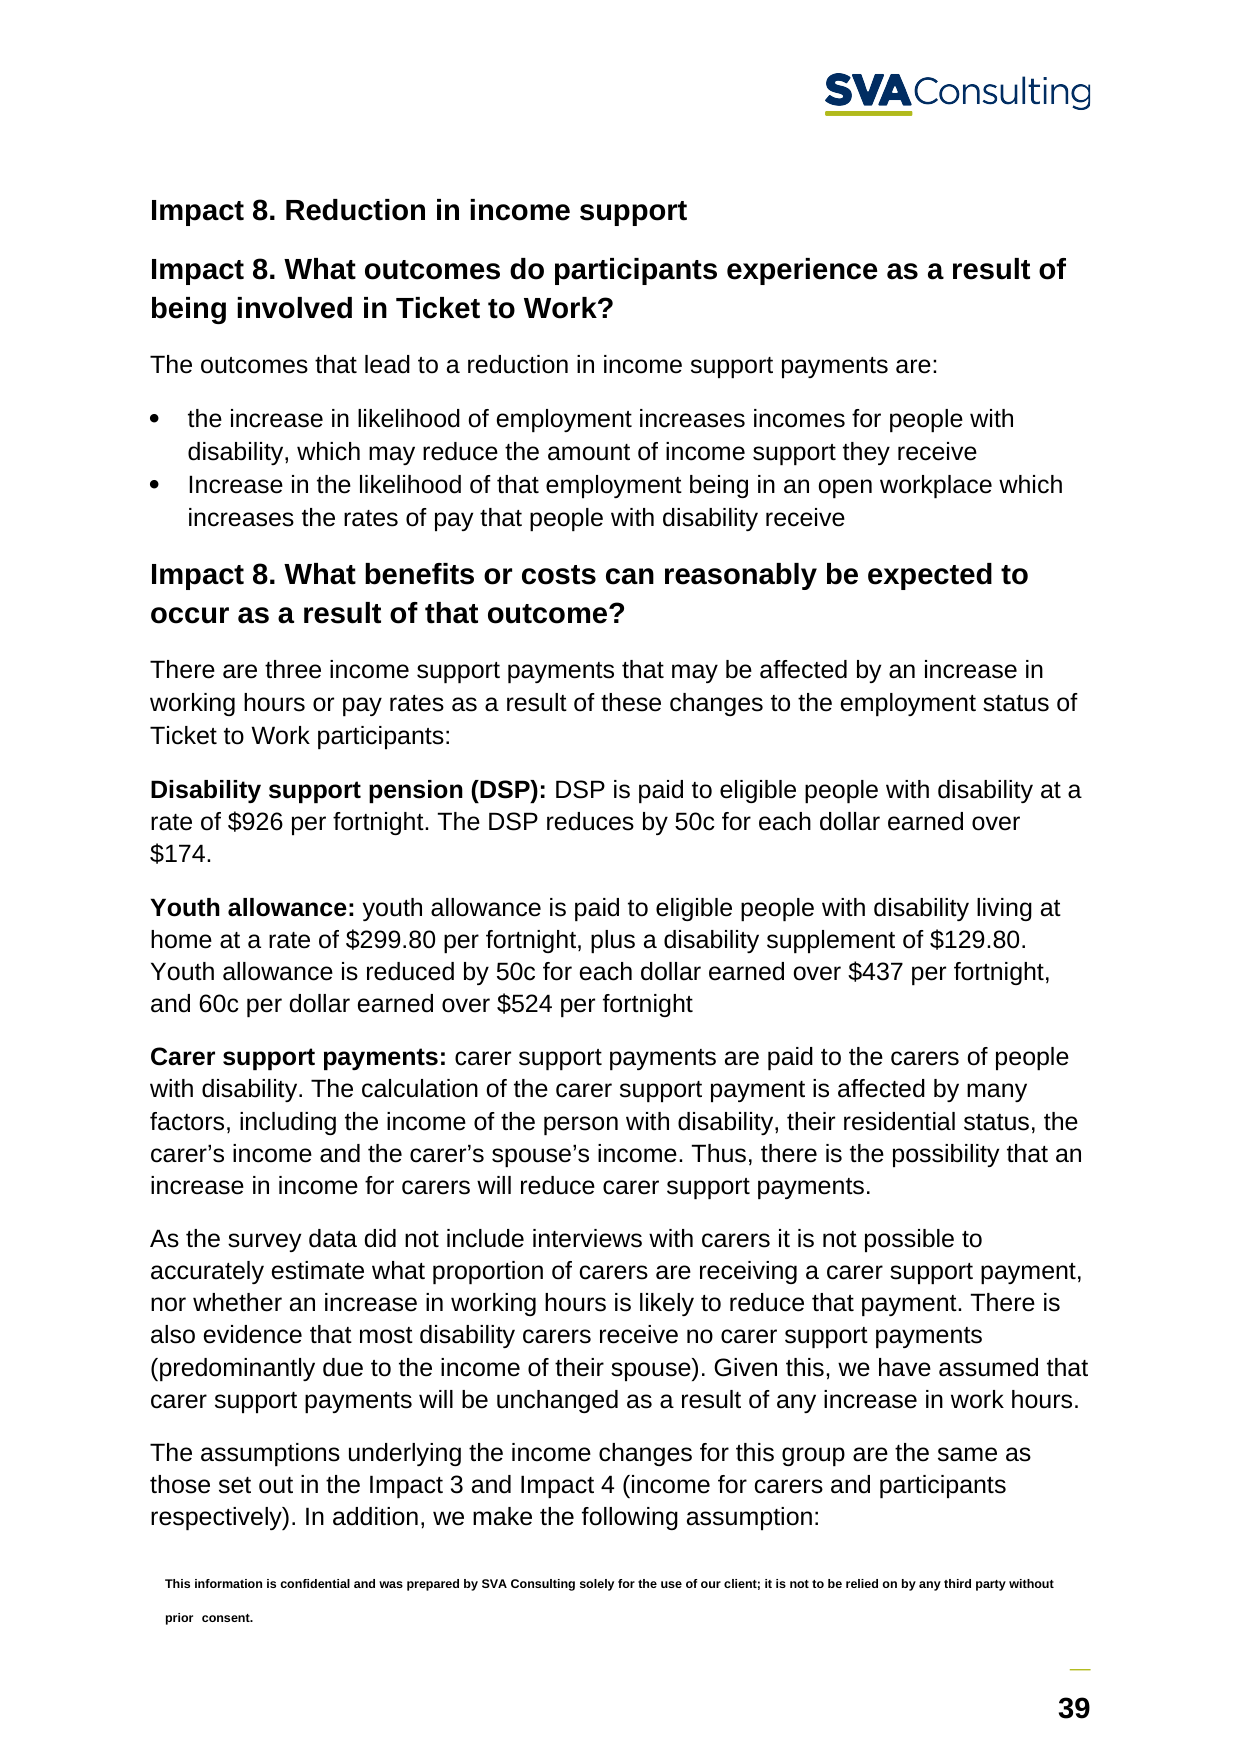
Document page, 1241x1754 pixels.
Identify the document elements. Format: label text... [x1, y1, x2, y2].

text There are three income support payments that may be affected by an increase in working hours or pay rates as a result of these changes to the employment status of Ticket to Work participants: [150, 655, 1090, 750]
text Impact 8. What outcomes do participants experience as a result of being involved in Ticket to Work? [150, 252, 1090, 324]
text Impact 8. Reduction in income support [150, 193, 1090, 227]
text As the survey data did not include interviews with carers it is not possible to accurately estimate what proportion of carers are receiving a carer support payment, nor whether an increase in working hours is likely to reduce that payment. There is also evidence that most disability carers receive no carer support payments (predominantly due to the income of their spouse). Given this, we have assumed that carer support payments will be unchanged as a result of any increase in work hours. [150, 1224, 1090, 1413]
text The assumptions underlying the income changes for this group are the same as those set out in the Impact 3 and Impact 4 (income for carers and participants respectively). In addition, we make the following assumption: [150, 1438, 1090, 1531]
text The outcomes that lead to a reduction in income support payments are: [150, 350, 1090, 379]
text Disability support pension (DSP): DSP is paid to eligible people with disability at a rate of $926 per fortnight. The DSP reduces by 50c for each dollar earned over $174. [150, 775, 1090, 868]
picture [825, 73, 1091, 116]
text Impact 8. What benefits or costs can reasonably be expected to occur as a result of that outcome? [150, 557, 1090, 629]
list the increase in likelihood of employment increases incomes for people with disability, which may reduce the amount of income support they receive [150, 404, 1090, 466]
list Increase in the likelihood of that employment being in an open workplace which increases the rates of pay that people with disability receive [150, 470, 1090, 532]
text Carer support payments: carer support payments are paid to the carers of people with disability. The calculation of the carer support payment is affected by many factors, including the income of the person with disability, their residential status, the carer’s income and the carer’s spouse’s income. Thus, there is the possibility that an increase in income for carers will reduce carer support payments. [150, 1042, 1090, 1199]
text Youth allowance: youth allowance is paid to eligible people with disability living at home at a rate of $299.80 per fortnight, plus a disability supplement of $129.80. Youth allowance is reduced by 50c for each dollar earned over $437 per fortnight, and 60c per dollar earned over $524 per fortnight [150, 892, 1090, 1018]
